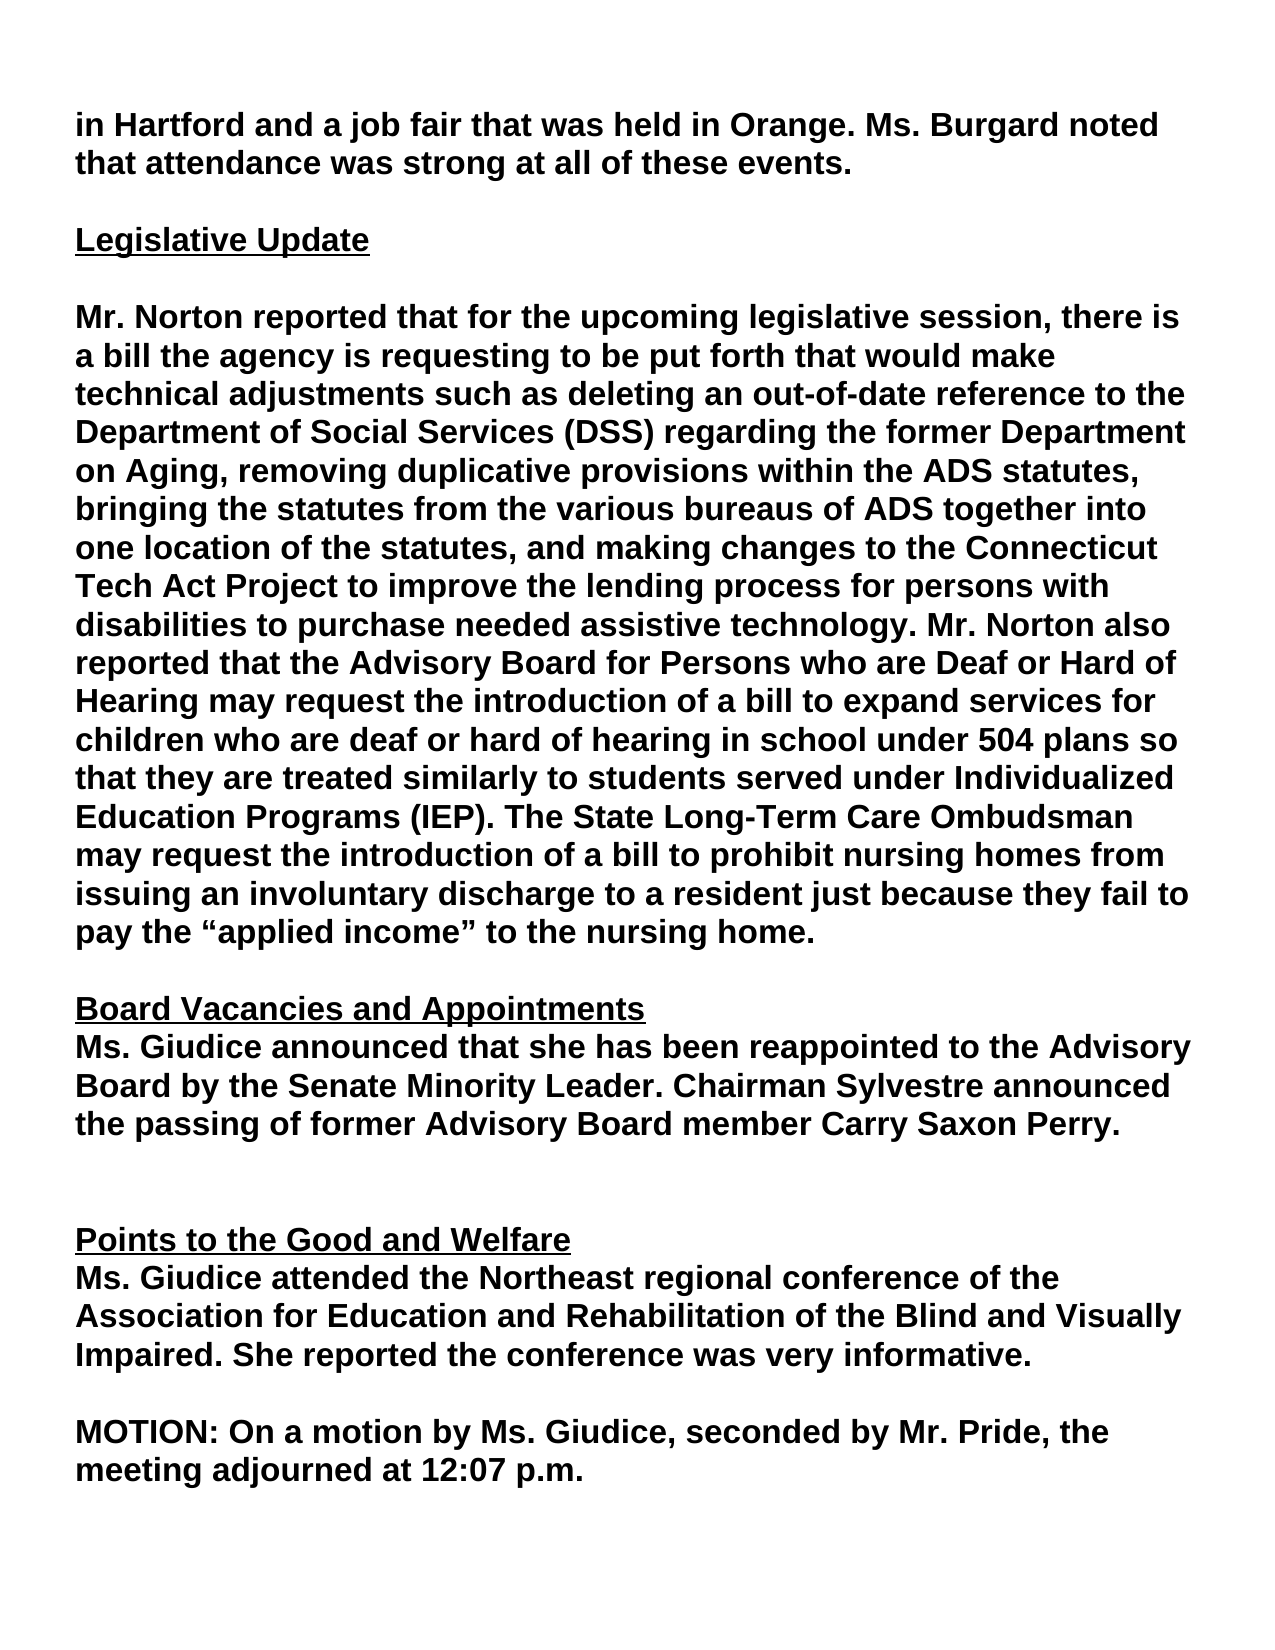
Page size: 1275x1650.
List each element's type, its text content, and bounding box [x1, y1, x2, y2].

text MOTION: On a motion by Ms. Giudice, seconded by Mr. Pride, the meeting adjourned at 12:07 p.m. [75, 1412, 1200, 1489]
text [75, 105, 1200, 182]
text Mr. Norton reported that for the upcoming legislative session, there is a bill the agency is requesting to be put forth that would make technical adjustments such as deleting an out-of-date reference to the Department of Social Services (DSS) regarding the former Department on Aging, removing duplicative provisions within the ADS statutes, bringing the statutes from the various bureaus of ADS together into one location of the statutes, and making changes to the Connecticut Tech Act Project to improve the lending process for persons with disabilities to purchase needed assistive technology. Mr. Norton also reported that the Advisory Board for Persons who are Deaf or Hard of Hearing may request the introduction of a bill to expand services for children who are deaf or hard of hearing in school under 504 plans so that they are treated similarly to students served under Individualized Education Programs (IEP). The State Long-Term Care Ombudsman may request the introduction of a bill to prohibit nursing homes from issuing an involuntary discharge to a resident just because they fail to pay the “applied income” to the nursing home. [75, 297, 1200, 951]
text Ms. Giudice announced that she has been reappointed to the Advisory Board by the Senate Minority Leader. Chairman Sylvestre announced the passing of former Advisory Board member Carry Saxon Perry. [75, 1027, 1200, 1143]
text Legislative Update [75, 220, 1200, 259]
text Board Vacancies and Appointments [75, 989, 1200, 1027]
text Points to the Good and Welfare [75, 1220, 1200, 1258]
text Ms. Giudice attended the Northeast regional conference of the Association for Education and Rehabilitation of the Blind and Visually Impaired. She reported the conference was very informative. [75, 1258, 1200, 1373]
